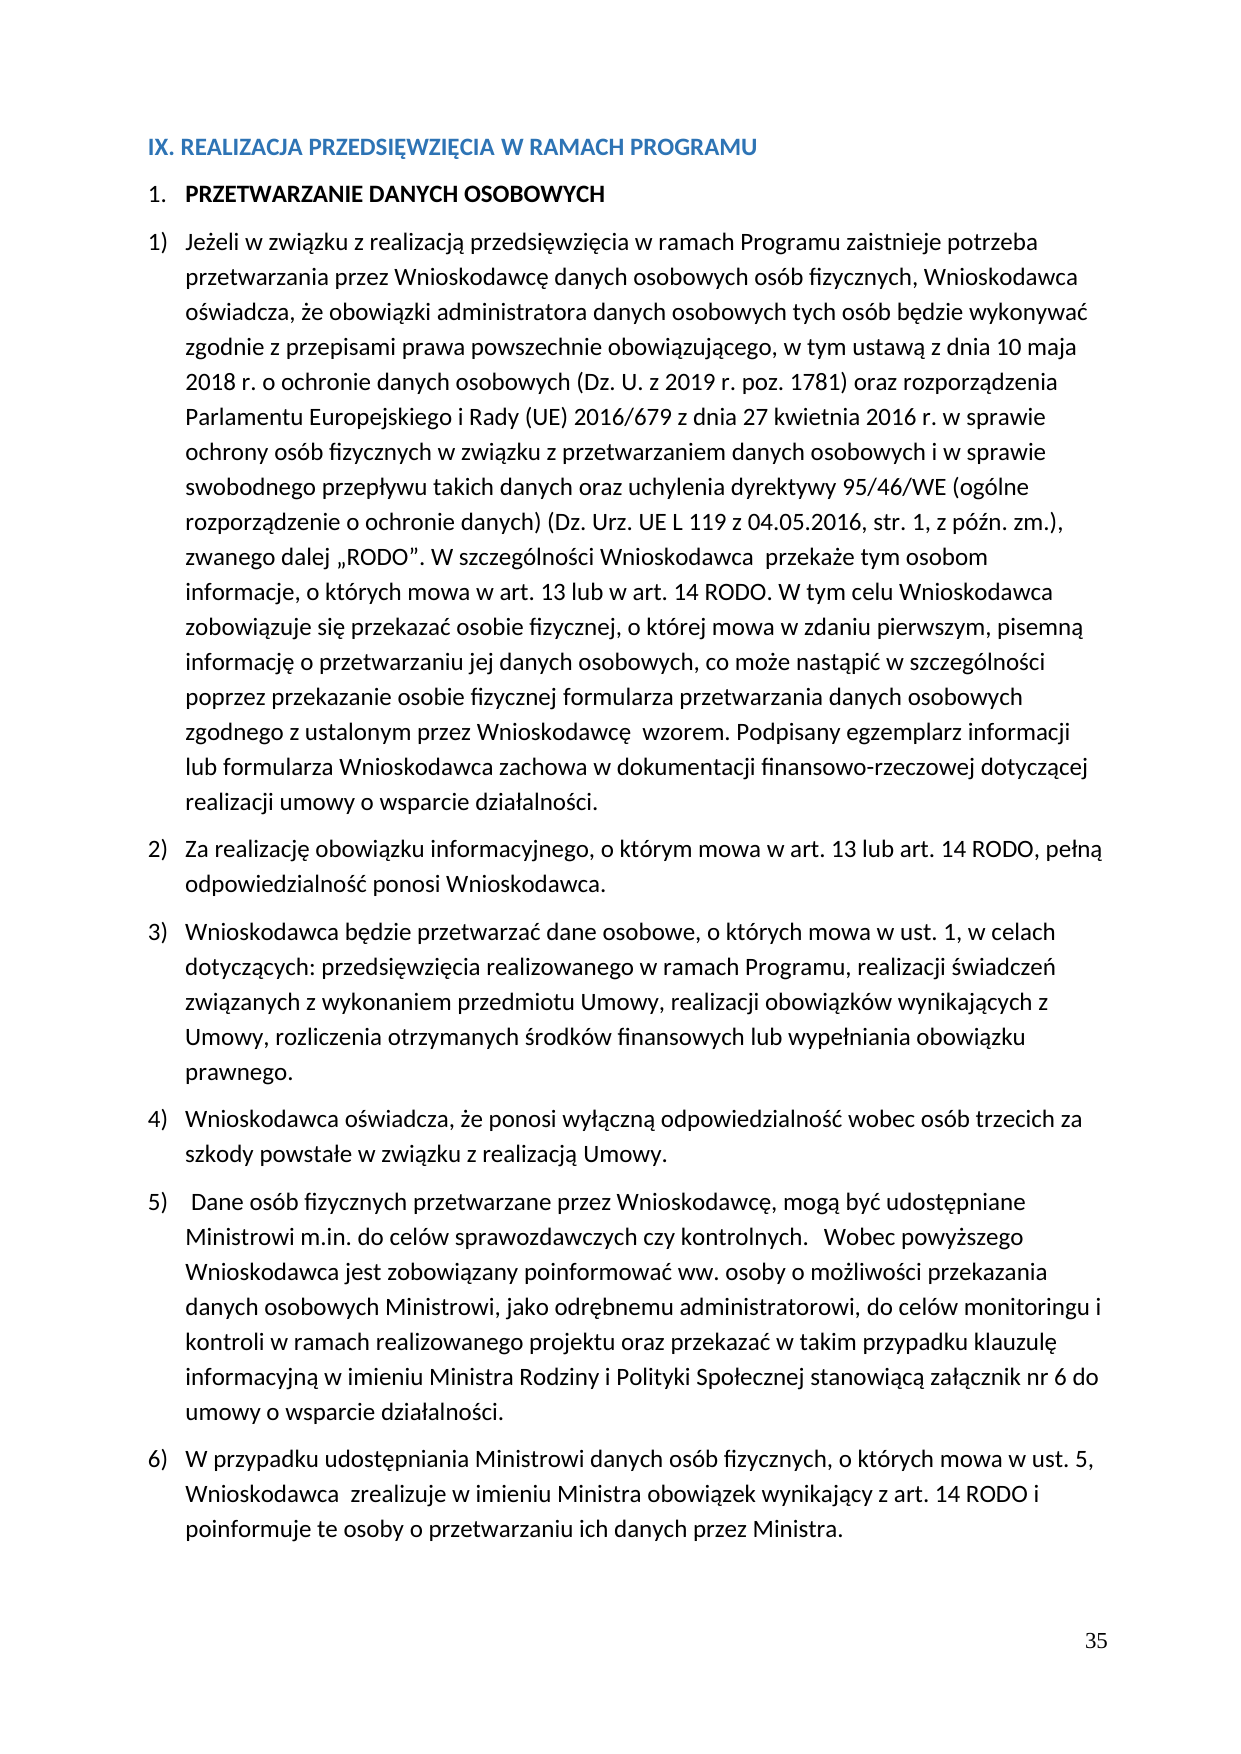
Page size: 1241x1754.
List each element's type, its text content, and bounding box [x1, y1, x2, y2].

list Dane osób fizycznych przetwarzane przez Wnioskodawcę, mogą być udostępniane Ministrowi m.in. do celów sprawozdawczych czy kontrolnych. Wobec powyższego Wnioskodawca jest zobowiązany poinformować ww. osoby o możliwości przekazania danych osobowych Ministrowi, jako odrębnemu administratorowi, do celów monitoringu i kontroli w ramach realizowanego projektu oraz przekazać w takim przypadku klauzulę informacyjną w imieniu Ministra Rodziny i Polityki Społecznej stanowiącą załącznik nr 6 do umowy o wsparcie działalności. [148, 1186, 1107, 1426]
list Jeżeli w związku z realizacją przedsięwzięcia w ramach Programu zaistnieje potrzeba przetwarzania przez Wnioskodawcę danych osobowych osób fizycznych, Wnioskodawca oświadcza, że obowiązki administratora danych osobowych tych osób będzie wykonywać zgodnie z przepisami prawa powszechnie obowiązującego, w tym ustawą z dnia 10 maja 2018 r. o ochronie danych osobowych (Dz. U. z 2019 r. poz. 1781) oraz rozporządzenia Parlamentu Europejskiego i Rady (UE) 2016/679 z dnia 27 kwietnia 2016 r. w sprawie ochrony osób fizycznych w związku z przetwarzaniem danych osobowych i w sprawie swobodnego przepływu takich danych oraz uchylenia dyrektywy 95/46/WE (ogólne rozporządzenie o ochronie danych) (Dz. Urz. UE L 119 z 04.05.2016, str. 1, z późn. zm.), zwanego dalej „RODO”. W szczególności Wnioskodawca przekaże tym osobom informacje, o których mowa w art. 13 lub w art. 14 RODO. W tym celu Wnioskodawca zobowiązuje się przekazać osobie fizycznej, o której mowa w zdaniu pierwszym, pisemną informację o przetwarzaniu jej danych osobowych, co może nastąpić w szczególności poprzez przekazanie osobie fizycznej formularza przetwarzania danych osobowych zgodnego z ustalonym przez Wnioskodawcę wzorem. Podpisany egzemplarz informacji lub formularza Wnioskodawca zachowa w dokumentacji finansowo-rzeczowej dotyczącej realizacji umowy o wsparcie działalności. [148, 226, 1107, 816]
list Wnioskodawca będzie przetwarzać dane osobowe, o których mowa w ust. 1, w celach dotyczących: przedsięwzięcia realizowanego w ramach Programu, realizacji świadczeń związanych z wykonaniem przedmiotu Umowy, realizacji obowiązków wynikających z Umowy, rozliczenia otrzymanych środków finansowych lub wypełniania obowiązku prawnego. [148, 916, 1107, 1086]
subtitle IX. REALIZACJA PRZEDSIĘWZIĘCIA W RAMACH PROGRAMU [148, 131, 1107, 161]
subtitle PRZETWARZANIE DANYCH OSOBOWYCH [148, 178, 1107, 209]
list W przypadku udostępniania Ministrowi danych osób fizycznych, o których mowa w ust. 5, Wnioskodawca zrealizuje w imieniu Ministra obowiązek wynikający z art. 14 RODO i poinformuje te osoby o przetwarzaniu ich danych przez Ministra. [148, 1443, 1107, 1544]
list Za realizację obowiązku informacyjnego, o którym mowa w art. 13 lub art. 14 RODO, pełną odpowiedzialność ponosi Wnioskodawca. [148, 833, 1107, 899]
list Wnioskodawca oświadcza, że ponosi wyłączną odpowiedzialność wobec osób trzecich za szkody powstałe w związku z realizacją Umowy. [148, 1103, 1107, 1169]
